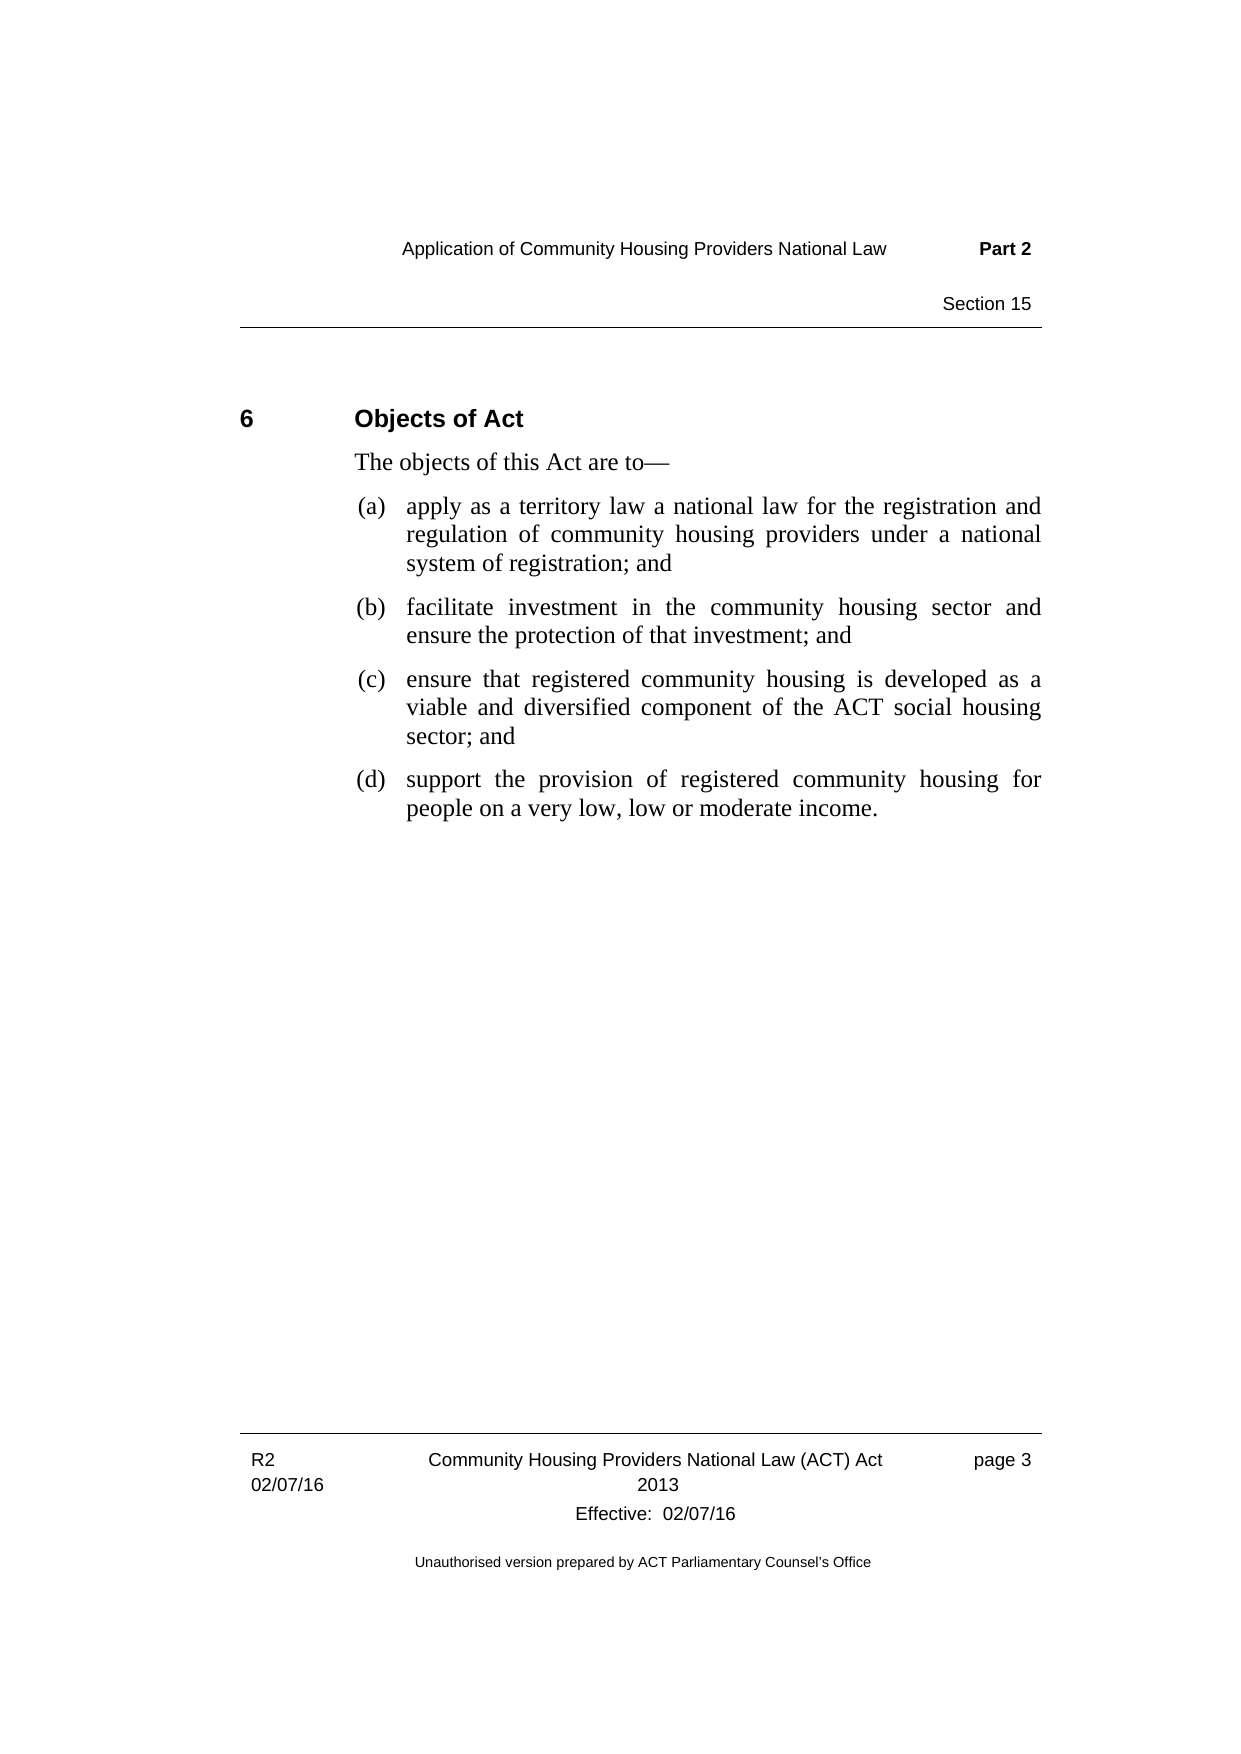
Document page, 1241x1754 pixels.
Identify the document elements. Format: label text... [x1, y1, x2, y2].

text (b) facilitate investment in the community housing sector and ensure the protection of that investment; and [239, 592, 1042, 649]
text (a) apply as a territory law a national law for the registration and regulation of community housing providers under a national system of registration; and [239, 491, 1042, 577]
text 6 Objects of Act [239, 404, 1042, 433]
text (d) support the provision of registered community housing for people on a very low, low or moderate income. [239, 764, 1042, 822]
text (c) ensure that registered community housing is developed as a viable and diversified component of the ACT social housing sector; and [239, 664, 1042, 750]
text The objects of this Act are to— [354, 447, 1042, 476]
